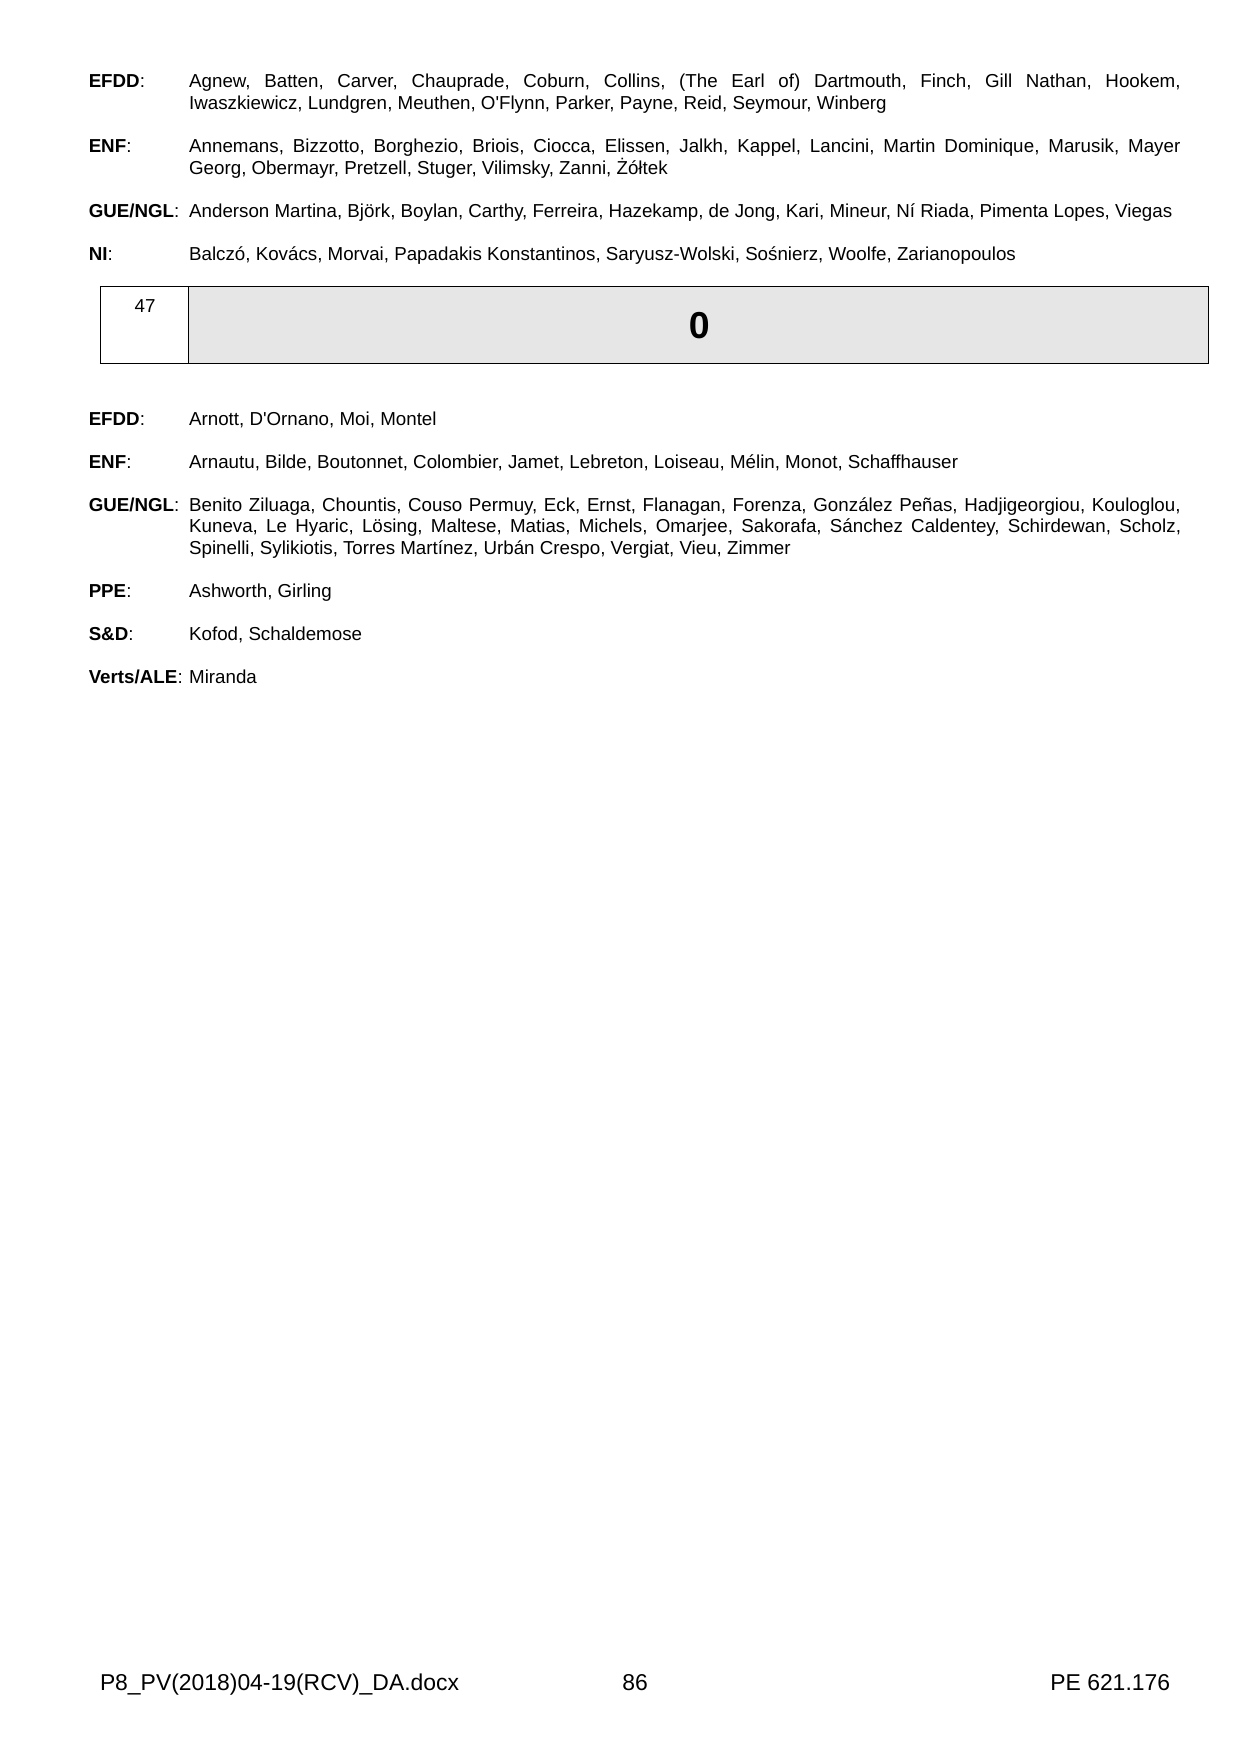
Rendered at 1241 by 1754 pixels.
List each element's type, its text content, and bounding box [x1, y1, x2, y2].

text EFDD: Agnew, Batten, Carver, Chauprade, Coburn, Collins, (The Earl of) Dartmouth, Finch, Gill Nathan, Hookem, Iwaszkiewicz, Lundgren, Meuthen, O'Flynn, Parker, Payne, Reid, Seymour, Winberg [88, 70, 1181, 113]
text GUE/NGL: Anderson Martina, Björk, Boylan, Carthy, Ferreira, Hazekamp, de Jong, Kari, Mineur, Ní Riada, Pimenta Lopes, Viegas [88, 200, 1181, 221]
text NI: Balczó, Kovács, Morvai, Papadakis Konstantinos, Saryusz-Wolski, Sośnierz, Woolfe, Zarianopoulos [88, 243, 1181, 264]
text PPE: Ashworth, Girling [88, 580, 1181, 601]
text ENF: Arnautu, Bilde, Boutonnet, Colombier, Jamet, Lebreton, Loiseau, Mélin, Monot, Schaffhauser [88, 451, 1181, 472]
text S&D: Kofod, Schaldemose [88, 623, 1181, 644]
text Verts/ALE: Miranda [88, 666, 1181, 688]
text ENF: Annemans, Bizzotto, Borghezio, Briois, Ciocca, Elissen, Jalkh, Kappel, Lancini, Martin Dominique, Marusik, Mayer Georg, Obermayr, Pretzell, Stuger, Vilimsky, Zanni, Żółtek [88, 135, 1181, 178]
text EFDD: Arnott, D'Ornano, Moi, Montel [88, 407, 1181, 429]
text GUE/NGL: Benito Ziluaga, Chountis, Couso Permuy, Eck, Ernst, Flanagan, Forenza, González Peñas, Hadjigeorgiou, Kouloglou, Kuneva, Le Hyaric, Lösing, Maltese, Matias, Michels, Omarjee, Sakorafa, Sánchez Caldentey, Schirdewan, Scholz, Spinelli, Sylikiotis, Torres Martínez, Urbán Crespo, Vergiat, Vieu, Zimmer [88, 494, 1181, 558]
table_header 0 [189, 287, 1208, 363]
table_header 47 [101, 287, 188, 363]
